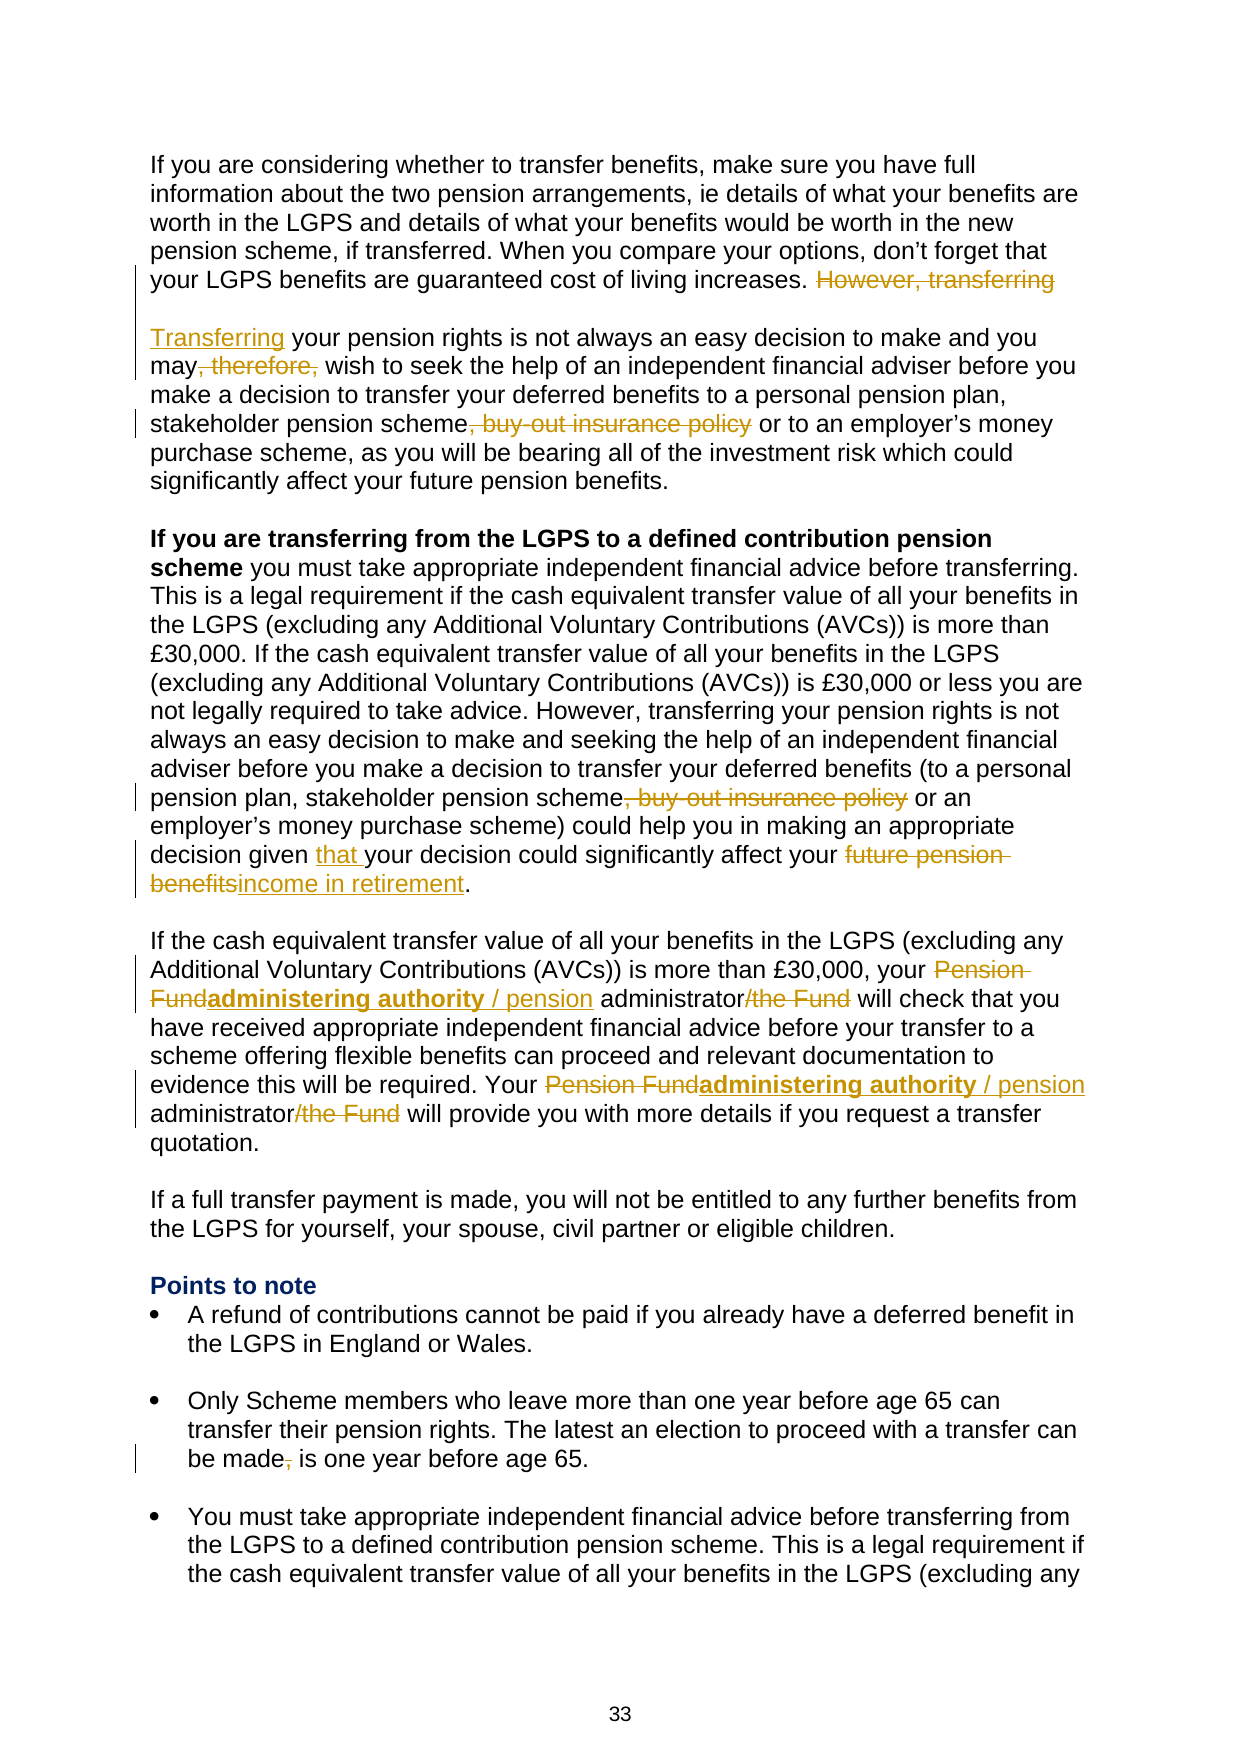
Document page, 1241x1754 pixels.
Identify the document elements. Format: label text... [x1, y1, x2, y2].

text If the cash equivalent transfer value of all your benefits in the LGPS (excluding any Additional Voluntary Contributions (AVCs)) is more than £30,000, your administrator will check that you have received appropriate independent financial advice before your transfer to a scheme offering flexible benefits can proceed and relevant documentation to evidence this will be required. Your administrator will provide you with more details if you request a transfer quotation. [150, 926, 1090, 1156]
text If a full transfer payment is made, you will not be entitled to any further benefits from the LGPS for yourself, your spouse, civil partner or eligible children. [150, 1185, 1090, 1242]
text your pension rights is not always an easy decision to make and you may wish to seek the help of an independent financial adviser before you make a decision to transfer your deferred benefits to a personal pension plan, stakeholder pension scheme or to an employer’s money purchase scheme, as you will be bearing all of the investment risk which could significantly affect your future pension benefits. [150, 322, 1090, 495]
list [150, 1501, 1090, 1588]
text Points to note [150, 1271, 1090, 1300]
list A refund of contributions cannot be paid if you already have a deferred benefit in the LGPS in England or Wales. [150, 1300, 1090, 1358]
text If you are considering whether to transfer benefits, make sure you have full information about the two pension arrangements, ie details of what your benefits are worth in the LGPS and details of what your benefits would be worth in the new pension scheme, if transferred. When you compare your options, don’t forget that your LGPS benefits are guaranteed cost of living increases. [150, 150, 1090, 294]
text If you are transferring from the LGPS to a defined contribution pension scheme you must take appropriate independent financial advice before transferring. This is a legal requirement if the cash equivalent transfer value of all your benefits in the LGPS (excluding any Additional Voluntary Contributions (AVCs)) is more than £30,000. If the cash equivalent transfer value of all your benefits in the LGPS (excluding any Additional Voluntary Contributions (AVCs)) is £30,000 or less you are not legally required to take advice. However, transferring your pension rights is not always an easy decision to make and seeking the help of an independent financial adviser before you make a decision to transfer your deferred benefits (to a personal pension plan, stakeholder pension scheme or an employer’s money purchase scheme) could help you in making an appropriate decision given your decision could significantly affect your . [150, 524, 1090, 897]
list Only Scheme members who leave more than one year before age 65 can transfer their pension rights. The latest an election to proceed with a transfer can be made is one year before age 65. [150, 1386, 1090, 1473]
